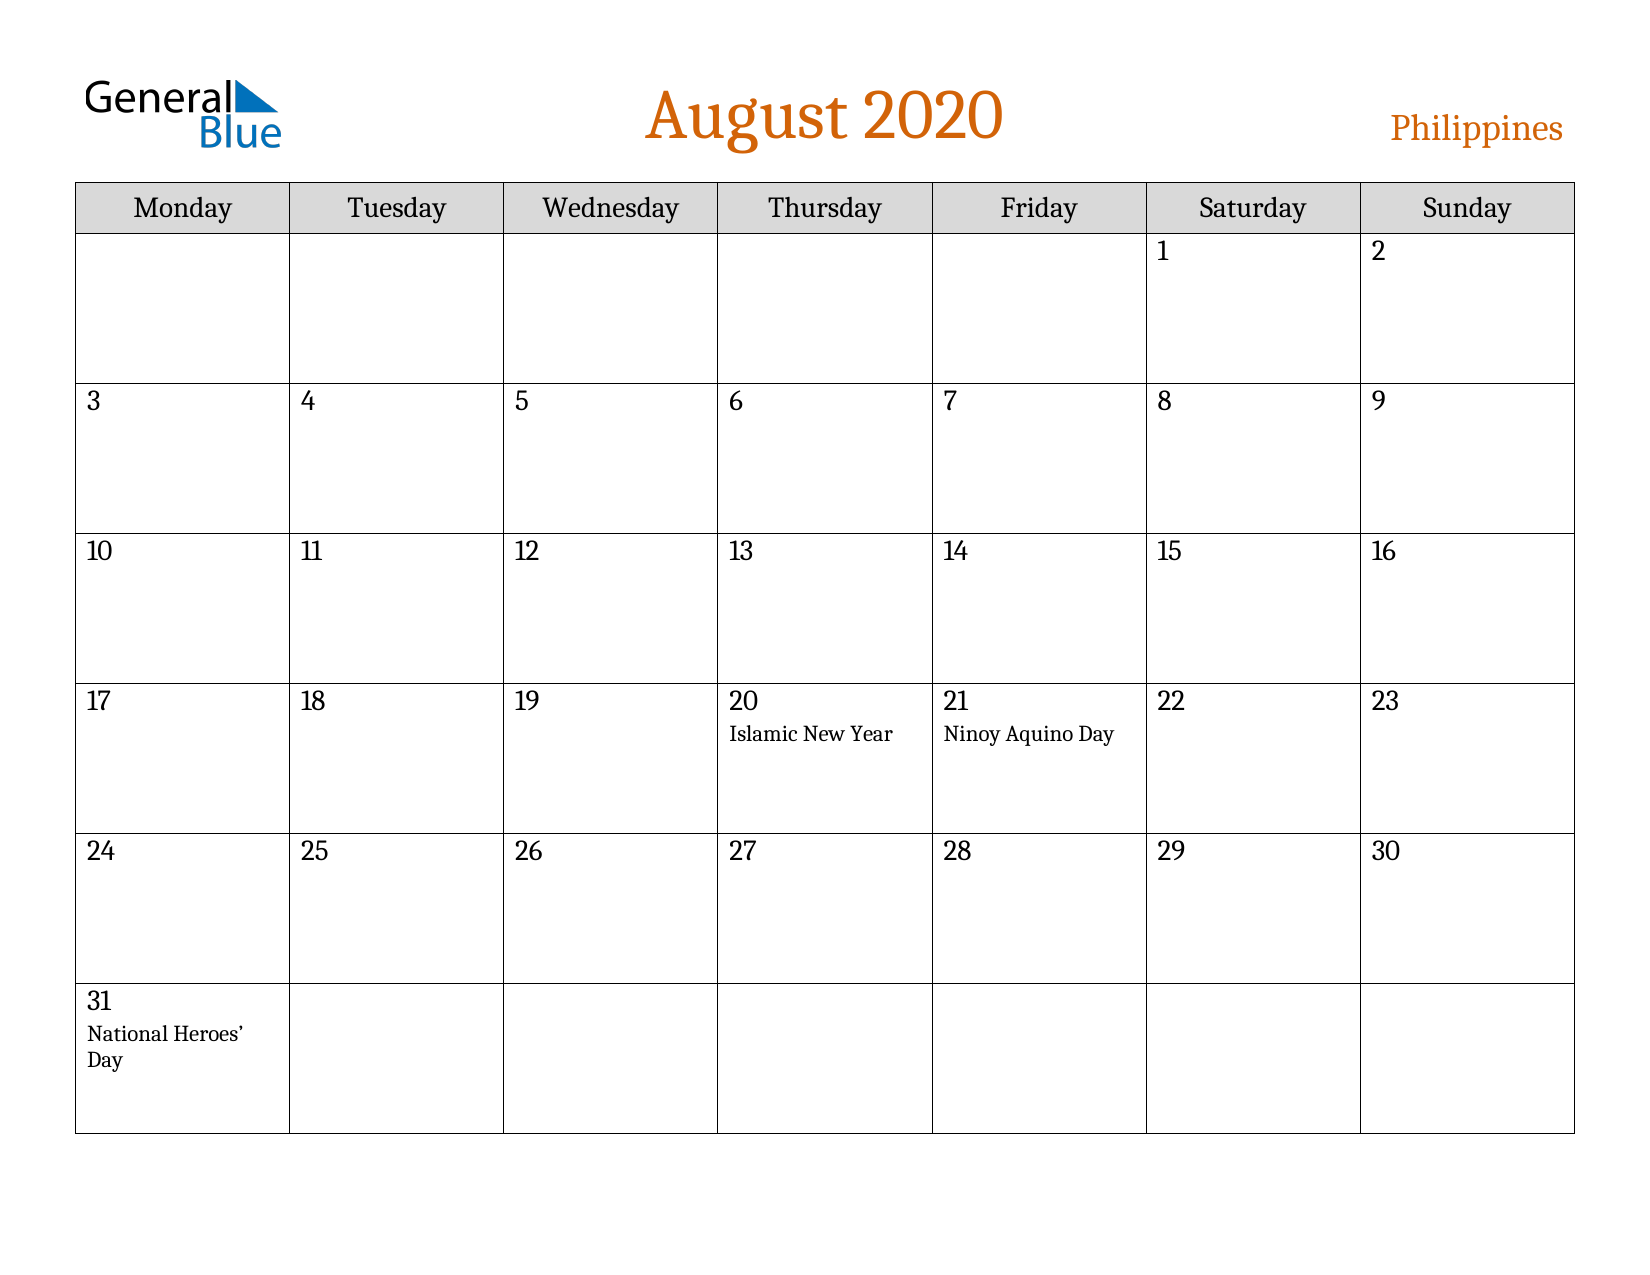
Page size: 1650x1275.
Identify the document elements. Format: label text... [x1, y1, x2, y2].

table_cell [933, 234, 1146, 270]
table_cell 6 [718, 384, 932, 420]
table_cell Thursday [718, 183, 932, 233]
table_cell [933, 1020, 1146, 1133]
table_cell [290, 1020, 503, 1133]
table_cell [290, 270, 503, 383]
table_cell [504, 1020, 717, 1133]
table_cell National Heroes’ Day [76, 1020, 289, 1133]
table_cell [76, 420, 289, 533]
table_cell [290, 234, 503, 270]
table_cell 28 [933, 834, 1146, 870]
table_cell [504, 720, 717, 833]
table_cell [933, 270, 1146, 383]
table_cell 13 [718, 534, 932, 570]
table_cell 25 [290, 834, 503, 870]
table_cell [1147, 870, 1360, 983]
table_cell Friday [933, 183, 1146, 233]
table_cell 15 [1147, 534, 1360, 570]
table_cell [718, 984, 932, 1020]
table_cell Wednesday [504, 183, 717, 233]
table_cell [718, 570, 932, 683]
table_cell 12 [504, 534, 717, 570]
table_header Philippines [1146, 75, 1574, 182]
table_cell 24 [76, 834, 289, 870]
table_cell [1361, 270, 1574, 383]
table_cell 31 [76, 984, 289, 1020]
table_cell [290, 984, 503, 1020]
table_cell [1361, 720, 1574, 833]
table_cell [1361, 1020, 1574, 1133]
table_header [76, 75, 503, 182]
table_cell 22 [1147, 684, 1360, 720]
table_cell [76, 234, 289, 270]
table_cell 20 [718, 684, 932, 720]
table_cell Ninoy Aquino Day [933, 720, 1146, 833]
table_cell 4 [290, 384, 503, 420]
table_cell [718, 270, 932, 383]
picture [86, 80, 281, 148]
table_cell [76, 720, 289, 833]
table_cell [290, 720, 503, 833]
table_cell [718, 870, 932, 983]
table_cell [718, 1020, 932, 1133]
table_cell 23 [1361, 684, 1574, 720]
table_cell Tuesday [290, 183, 503, 233]
table_cell [290, 420, 503, 533]
table_cell [76, 870, 289, 983]
table_cell [290, 570, 503, 683]
table_cell [933, 870, 1146, 983]
table_cell [504, 420, 717, 533]
table_header August 2020 [504, 75, 1146, 182]
table_cell Saturday [1147, 183, 1360, 233]
table_cell 5 [504, 384, 717, 420]
table_cell 29 [1147, 834, 1360, 870]
table_cell [504, 570, 717, 683]
table_cell 26 [504, 834, 717, 870]
table_cell [1147, 420, 1360, 533]
table_cell [1147, 720, 1360, 833]
table_cell [504, 270, 717, 383]
table_cell Islamic New Year [718, 720, 932, 833]
table_cell 1 [1147, 234, 1360, 270]
table_cell Monday [76, 183, 289, 233]
table_cell 9 [1361, 384, 1574, 420]
table_cell 21 [933, 684, 1146, 720]
table_cell Sunday [1361, 183, 1574, 233]
table_cell [718, 420, 932, 533]
table_cell [1361, 570, 1574, 683]
table_cell [1147, 984, 1360, 1020]
table_cell [1361, 870, 1574, 983]
table_cell [504, 870, 717, 983]
table_cell [290, 870, 503, 983]
table_cell [1361, 984, 1574, 1020]
table_cell 11 [290, 534, 503, 570]
table_cell [718, 234, 932, 270]
table_cell [1147, 270, 1360, 383]
table_cell 19 [504, 684, 717, 720]
table_cell [1147, 1020, 1360, 1133]
table_cell 7 [933, 384, 1146, 420]
table_cell 8 [1147, 384, 1360, 420]
table_cell [933, 984, 1146, 1020]
table_cell 2 [1361, 234, 1574, 270]
table_cell 10 [76, 534, 289, 570]
table_cell [933, 570, 1146, 683]
table_cell 18 [290, 684, 503, 720]
table_cell 17 [76, 684, 289, 720]
table_cell [933, 420, 1146, 533]
table_cell 14 [933, 534, 1146, 570]
table_cell 16 [1361, 534, 1574, 570]
table_cell [1361, 420, 1574, 533]
table_cell 30 [1361, 834, 1574, 870]
table_cell [76, 270, 289, 383]
table_cell [504, 234, 717, 270]
table_cell [504, 984, 717, 1020]
table_cell [76, 570, 289, 683]
table_cell 27 [718, 834, 932, 870]
table_cell 3 [76, 384, 289, 420]
table_cell [1147, 570, 1360, 683]
